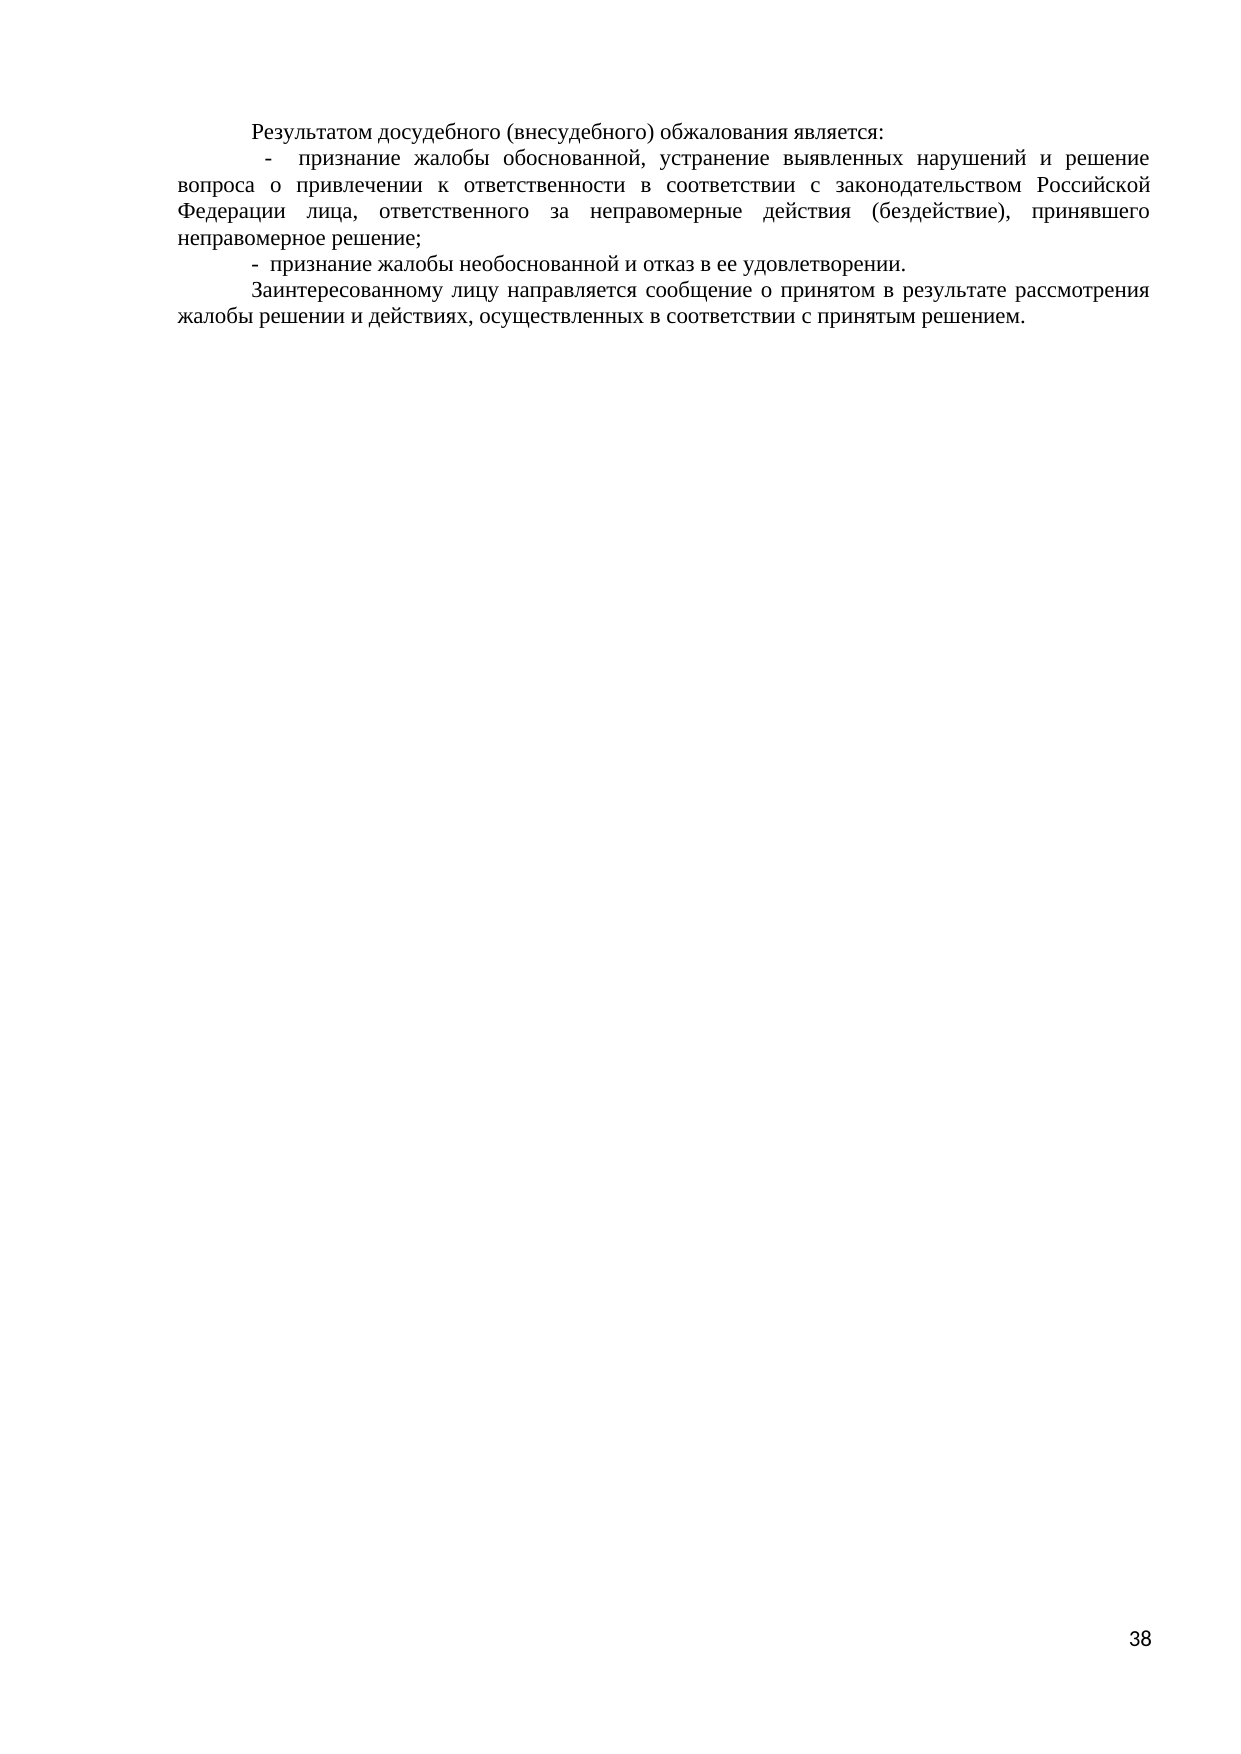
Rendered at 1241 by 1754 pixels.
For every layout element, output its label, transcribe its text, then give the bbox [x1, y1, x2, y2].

text - признание жалобы необоснованной и отказ в ее удовлетворении. [177, 250, 1152, 276]
text - признание жалобы обоснованной, устранение выявленных нарушений и решение вопроса о привлечении к ответственности в соответствии с законодательством Российской Федерации лица, ответственного за неправомерные действия (бездействие), принявшего неправомерное решение; [177, 144, 1152, 250]
text Результатом досудебного (внесудебного) обжалования является: [177, 118, 1152, 144]
text Заинтересованному лицу направляется сообщение о принятом в результате рассмотрения жалобы решении и действиях, осуществленных в соответствии с принятым решением. [177, 276, 1152, 329]
